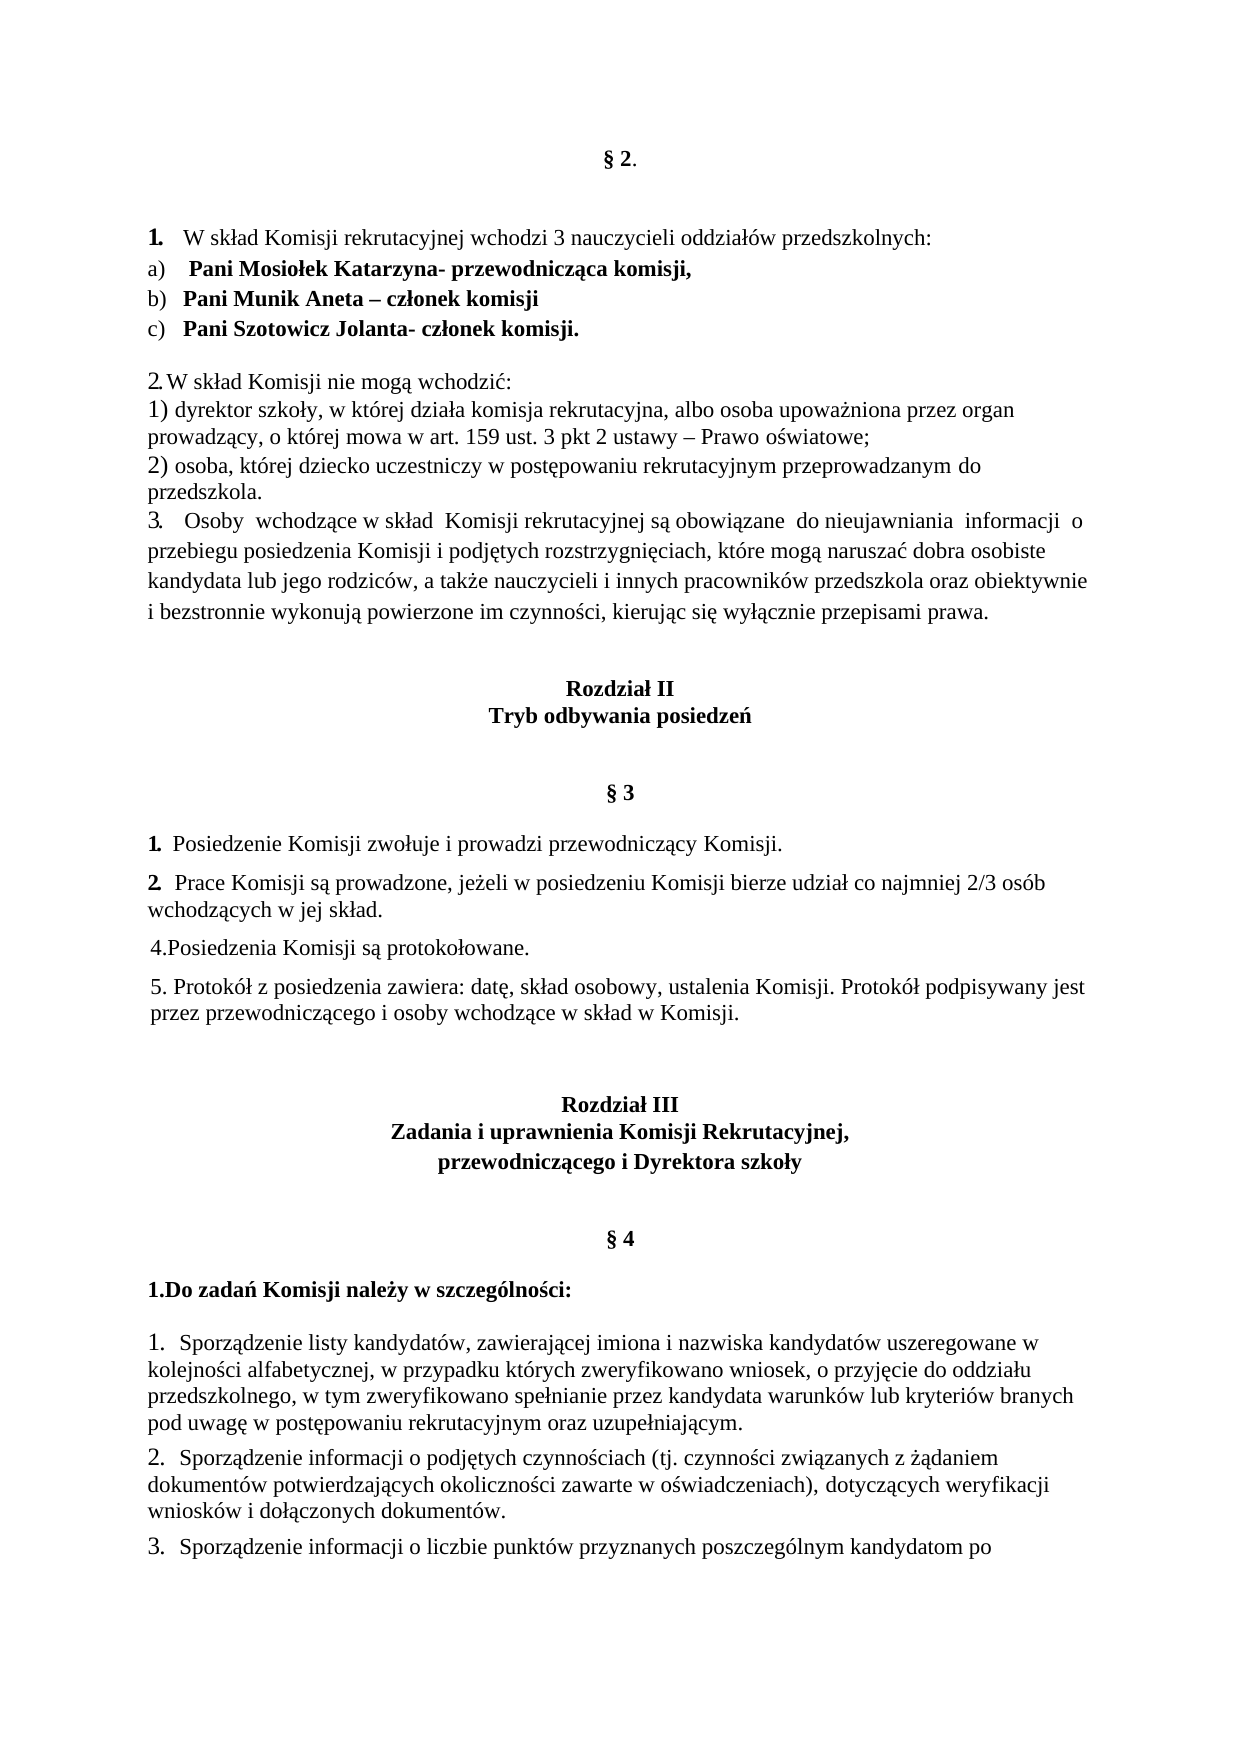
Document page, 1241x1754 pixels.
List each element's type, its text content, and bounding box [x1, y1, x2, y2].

text Tryb odbywania posiedzeń [325, 702, 915, 728]
list Posiedzenie Komisji zwołuje i prowadzi przewodniczący Komisji. [147, 830, 1105, 857]
text § 4 [325, 1225, 915, 1252]
text 5. Protokół z posiedzenia zawiera: datę, skład osobowy, ustalenia Komisji. Protokół podpisywany jest przez przewodniczącego i osoby wchodzące w skład w Komisji. [150, 973, 1093, 1025]
list Sporządzenie informacji o podjętych czynnościach (tj. czynności związanych z żądaniem dokumentów potwierdzających okoliczności zawarte w oświadczeniach), dotyczących weryfikacji wniosków i dołączonych dokumentów. [147, 1442, 1092, 1524]
list Sporządzenie listy kandydatów, zawierającej imiona i nazwiska kandydatów uszeregowane w kolejności alfabetycznej, w przypadku których zweryfikowano wniosek, o przyjęcie do oddziału przedszkolnego, w tym zweryfikowano spełnianie przez kandydata warunków lub kryteriów branych pod uwagę w postępowaniu rekrutacyjnym oraz uzupełniającym. [147, 1327, 1092, 1435]
list Pani Mosiołek Katarzyna- przewodnicząca komisji, [147, 255, 1092, 281]
text § 3 [325, 779, 915, 806]
list Osoby wchodzące w skład Komisji rekrutacyjnej są obowiązane do nieujawniania informacji o przebiegu posiedzenia Komisji i podjętych rozstrzygnięciach, które mogą naruszać dobra osobiste kandydata lub jego rodziców, a także nauczycieli i innych pracowników przedszkola oraz obiektywnie i bezstronnie wykonują powierzone im czynności, kierując się wyłącznie przepisami prawa. [147, 505, 1093, 624]
text 1.Do zadań Komisji należy w szczególności: [147, 1276, 1105, 1303]
list Pani Munik Aneta – członek komisji [147, 285, 1092, 312]
list W skład Komisji rekrutacyjnej wchodzi 3 nauczycieli oddziałów przedszkolnych: [147, 222, 1092, 251]
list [147, 1531, 1092, 1560]
text Rozdział II [325, 676, 915, 702]
list W skład Komisji nie mogą wchodzić: [147, 366, 1105, 394]
list osoba, której dziecko uczestniczy w postępowaniu rekrutacyjnym przeprowadzanym do przedszkola. [147, 450, 1053, 505]
list Pani Szotowicz Jolanta- członek komisji. [147, 316, 1092, 342]
text Zadania i uprawnienia Komisji Rekrutacyjnej, przewodniczącego i Dyrektora szkoły [324, 1118, 915, 1174]
text 4.Posiedzenia Komisji są protokołowane. [150, 934, 1093, 961]
list Prace Komisji są prowadzone, jeżeli w posiedzeniu Komisji bierze udział co najmniej 2/3 osób wchodzących w jej skład. [147, 869, 1092, 922]
list dyrektor szkoły, w której działa komisja rekrutacyjna, albo osoba upoważniona przez organ prowadzący, o której mowa w art. 159 ust. 3 pkt 2 ustawy – Prawo oświatowe; [147, 394, 1091, 450]
text Rozdział III [325, 1091, 915, 1118]
text § 2. [325, 145, 915, 171]
